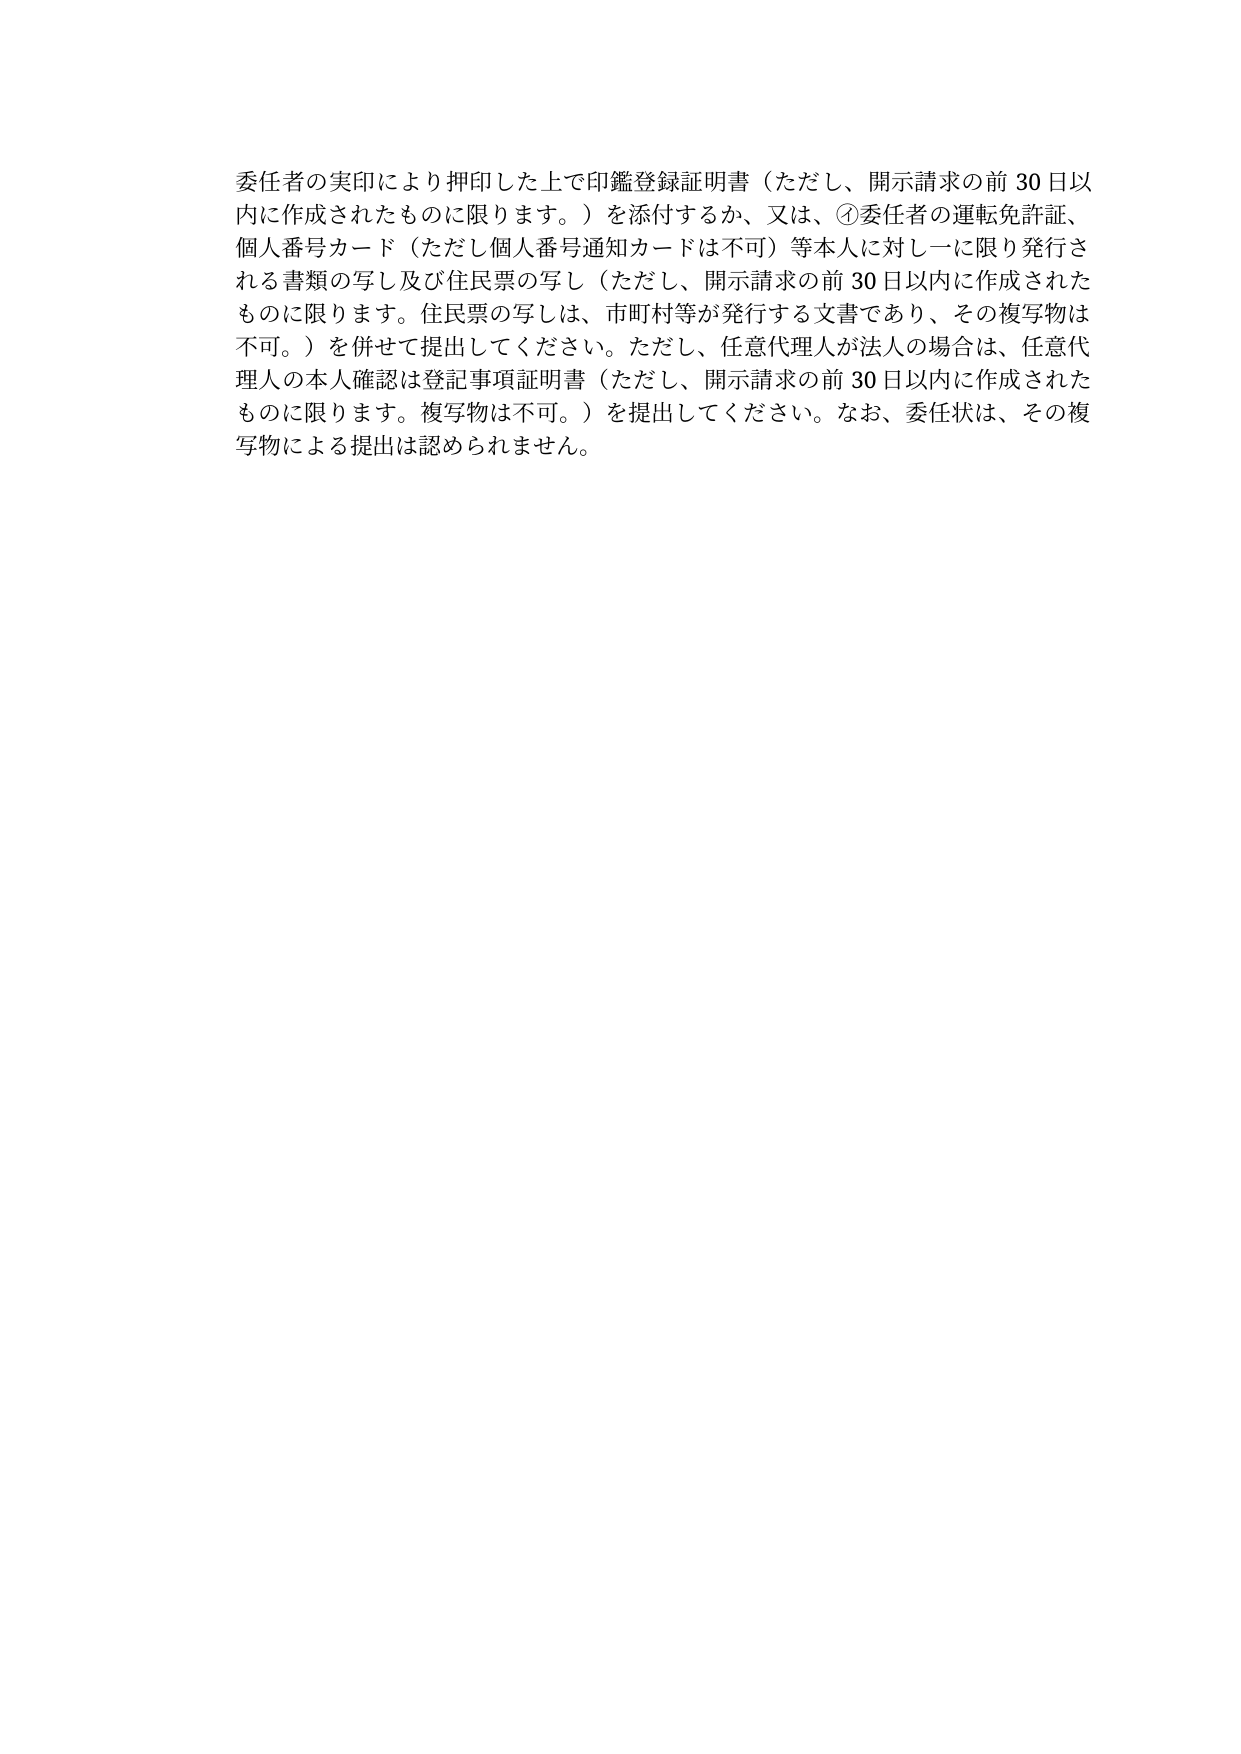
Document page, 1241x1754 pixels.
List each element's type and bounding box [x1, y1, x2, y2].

text [235, 164, 1092, 461]
